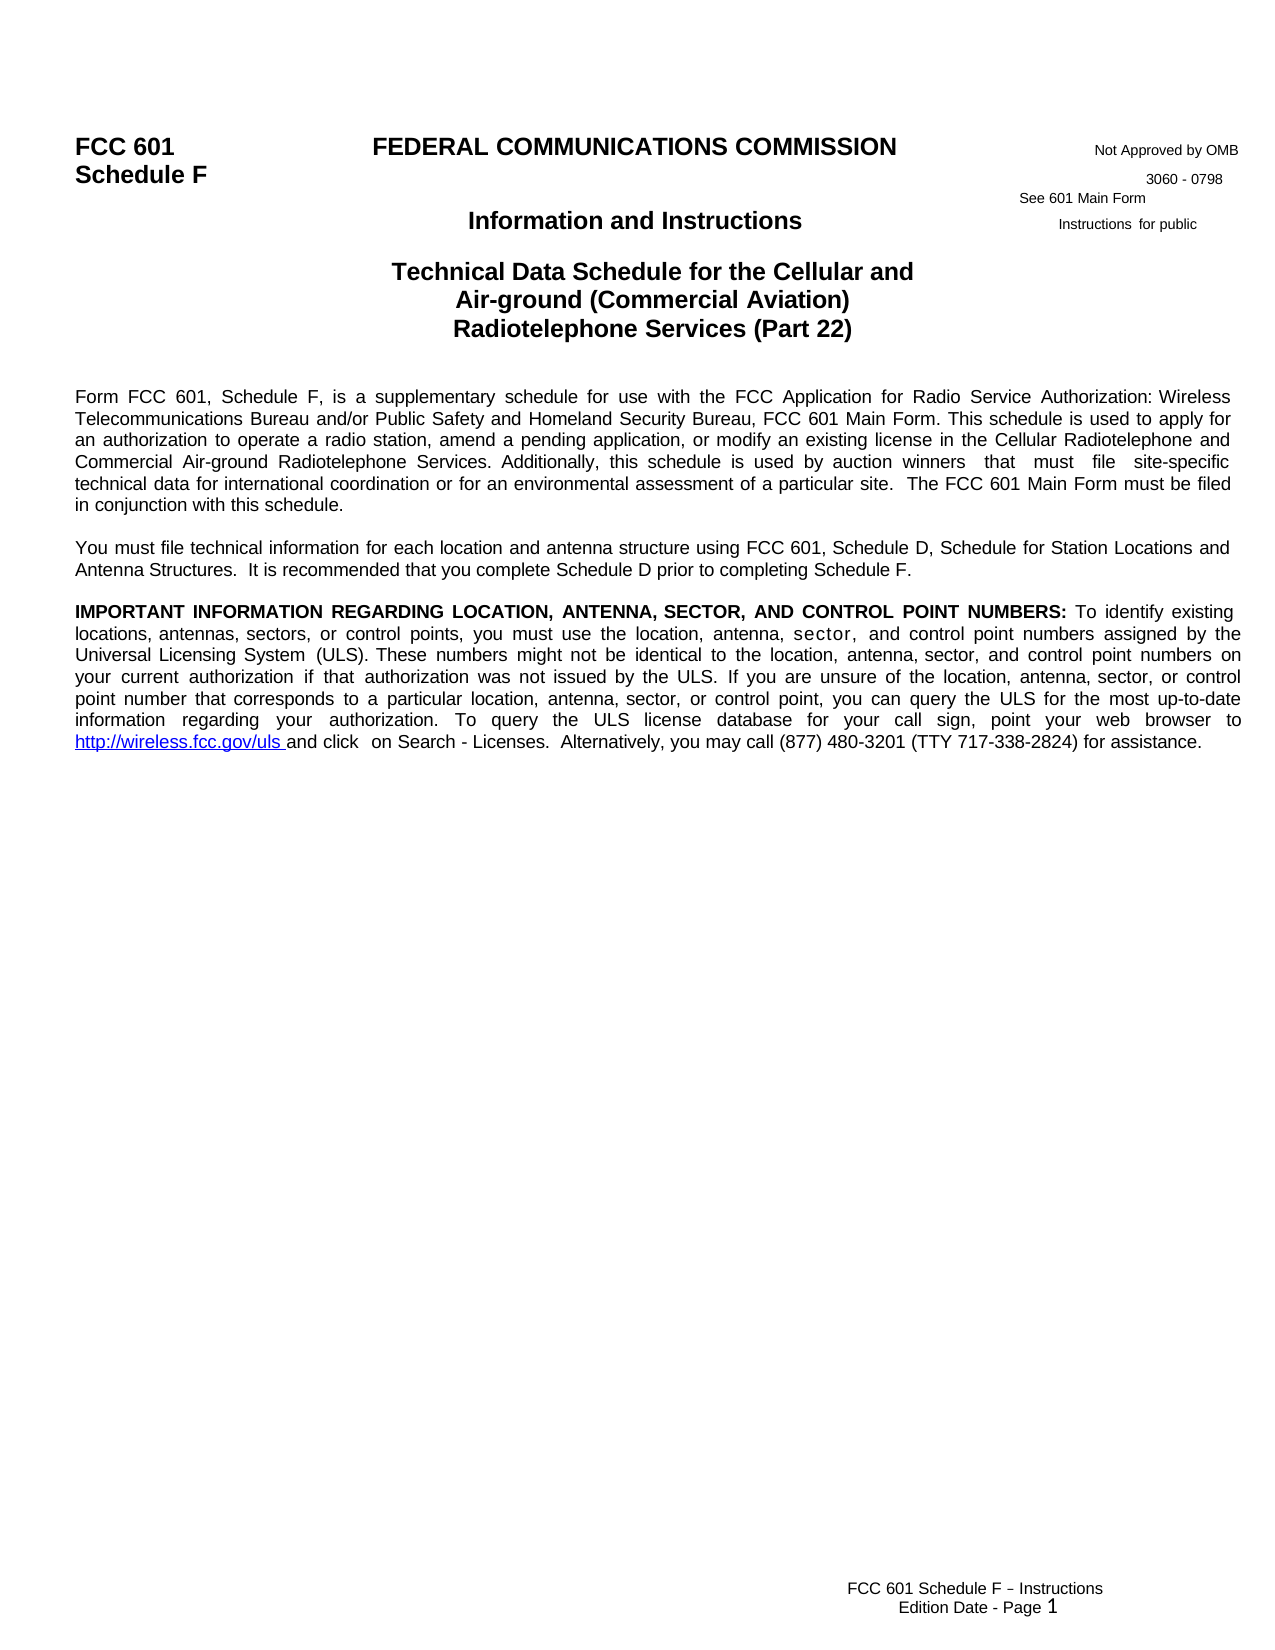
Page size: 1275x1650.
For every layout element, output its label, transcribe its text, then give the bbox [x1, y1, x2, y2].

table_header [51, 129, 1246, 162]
text Form FCC 601, Schedule F, is a supplementary schedule for use with the FCC Application for Radio Service Authorization: Wireless Telecommunications Bureau and/or Public Safety and Homeland Security Bureau, FCC 601 Main Form. This schedule is used to apply for an authorization to operate a radio station, amend a pending application, or modify an existing license in the Cellular Radiotelephone and Commercial Air-ground Radiotelephone Services. Additionally, this schedule is used by auction winners that must file site-specific technical data for international coordination or for an environmental assessment of a particular site. The FCC 601 Main Form must be filed in conjunction with this schedule. [74, 386, 1231, 515]
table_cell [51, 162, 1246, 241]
text You must file technical information for each location and antenna structure using FCC 601, Schedule D, Schedule for Station Locations and Antenna Structures. It is recommended that you complete Schedule D prior to completing Schedule F. [75, 537, 1231, 580]
subtitle IMPORTANT INFORMATION REGARDING LOCATION, ANTENNA, SECTOR, AND CONTROL POINT NUMBERS: To identify existing [75, 601, 1258, 622]
subtitle Technical Data Schedule for the Cellular and Air-ground (Commercial Aviation) Radiotelephone Services (Part 22) [390, 256, 915, 343]
text locations, antennas, sectors, or control points, you must use the location, antenna, sector, and control point numbers assigned by the Universal Licensing System (ULS). These numbers might not be identical to the location, antenna, sector, and control point numbers on your current authorization if that authorization was not issued by the ULS. If you are unsure of the location, antenna, sector, or control point number that corresponds to a particular location, antenna, sector, or control point, you can query the ULS for the most up-to-date information regarding your authorization. To query the ULS license database for your call sign, point your web browser to http://wireless.fcc.gov/uls and click on Search - Licenses. Alternatively, you may call (877) 480-3201 (TTY 717-338-2824) for assistance. [75, 623, 1242, 752]
